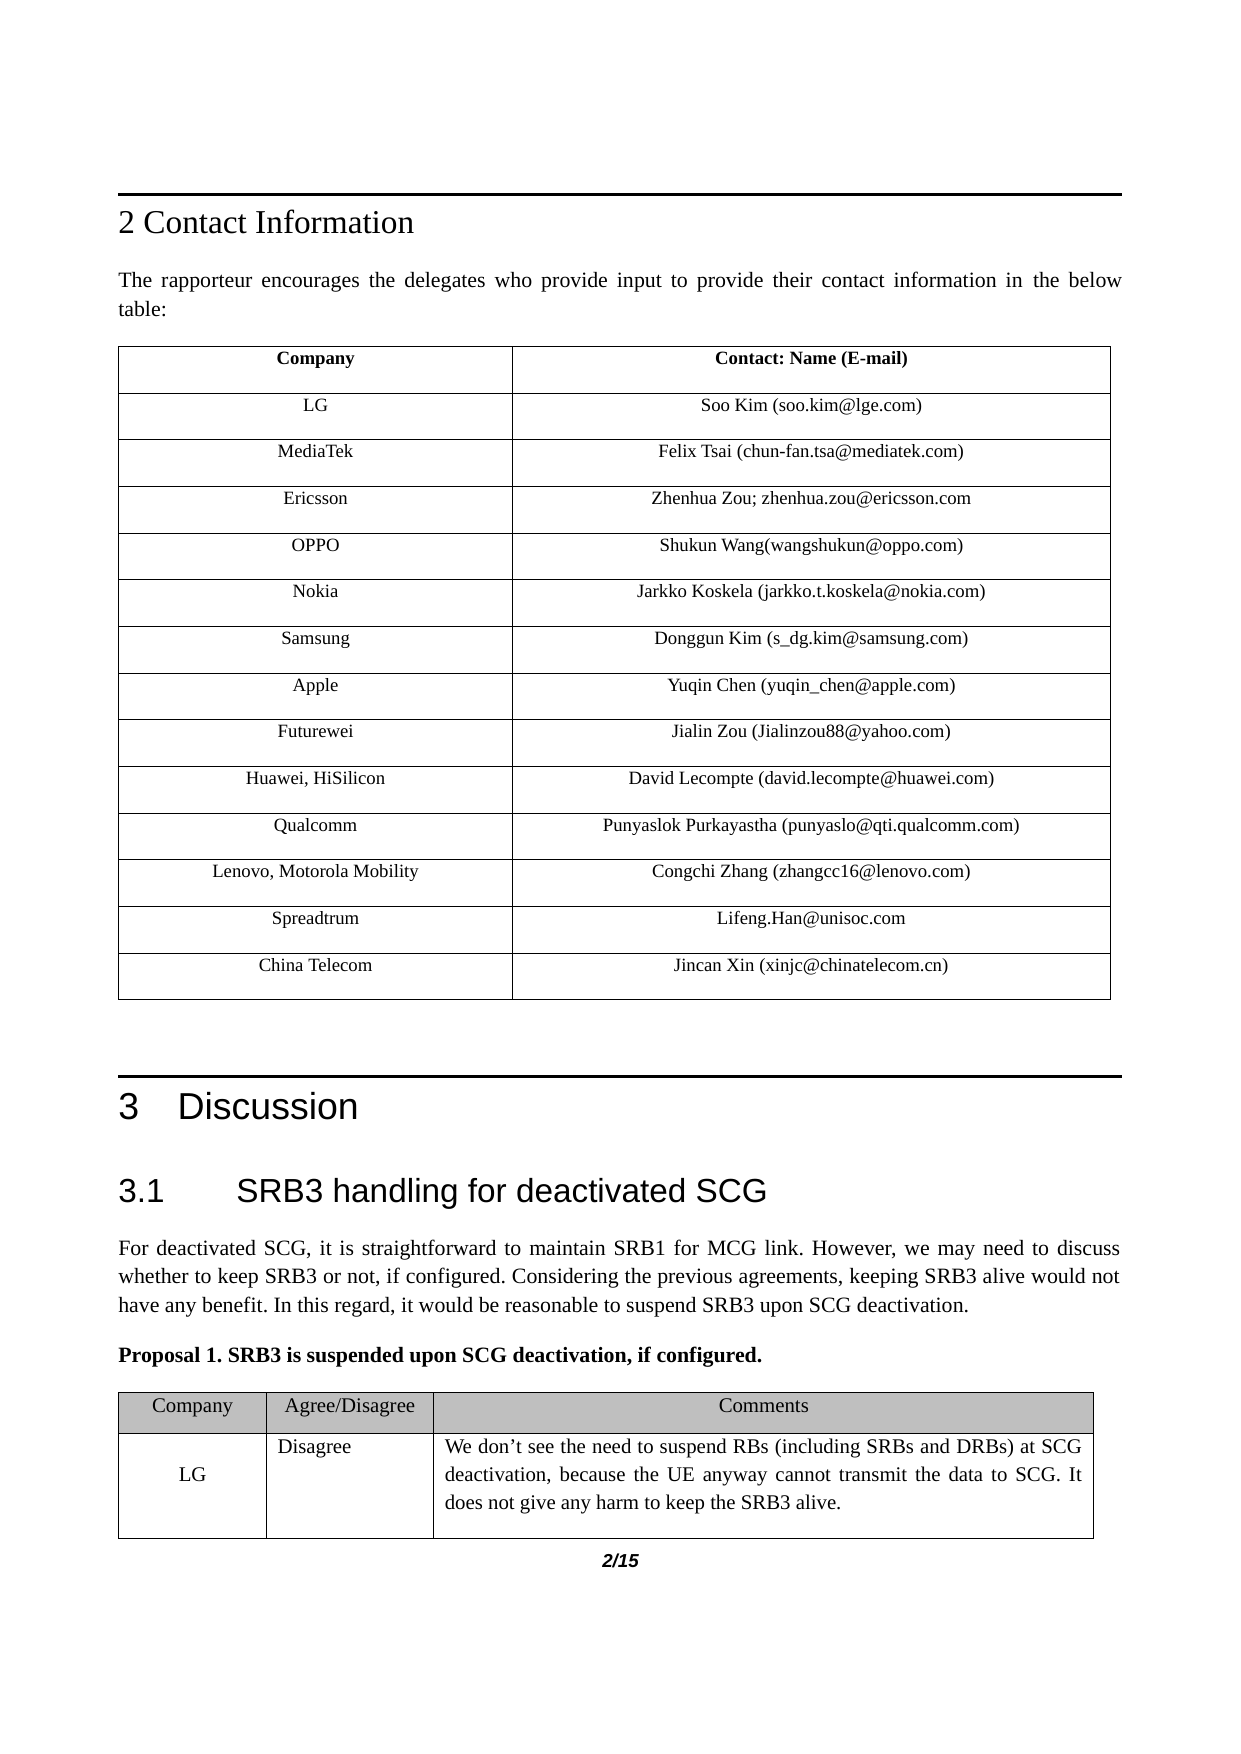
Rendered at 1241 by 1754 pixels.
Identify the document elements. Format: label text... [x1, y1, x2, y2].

table_cell Yuqin Chen (yuqin_chen@apple.com) [513, 674, 1110, 719]
subtitle 3 Discussion [118, 1078, 1122, 1128]
table_cell Futurewei [119, 720, 512, 766]
table_header Agree/Disagree [267, 1393, 433, 1433]
table_cell Ericsson [119, 487, 512, 533]
table_header Contact: Name (E-mail) [513, 347, 1110, 393]
text The rapporteur encourages the delegates who provide input to provide their contact information in the below table: [118, 267, 1122, 321]
text For deactivated SCG, it is straightforward to maintain SRB1 for MCG link. However, we may need to discuss whether to keep SRB3 or not, if configured. Considering the previous agreements, keeping SRB3 alive would not have any benefit. In this regard, it would be reasonable to suspend SRB3 upon SCG deactivation. [118, 1234, 1122, 1318]
subtitle 3.1 SRB3 handling for deactivated SCG [118, 1172, 1122, 1210]
table_cell Qualcomm [119, 814, 512, 859]
table_cell Felix Tsai (chun-fan.tsa@mediatek.com) [513, 440, 1110, 486]
table_cell Punyaslok Purkayastha (punyaslo@qti.qualcomm.com) [513, 814, 1110, 859]
table_cell Spreadtrum [119, 907, 512, 953]
table_header Company [119, 1393, 266, 1433]
table_cell Huawei, HiSilicon [119, 767, 512, 813]
table_cell Jialin Zou (Jialinzou88@yahoo.com) [513, 720, 1110, 766]
table_cell We don’t see the need to suspend RBs (including SRBs and DRBs) at SCG deactivation, because the UE anyway cannot transmit the data to SCG. It does not give any harm to keep the SRB3 alive. [434, 1434, 1093, 1538]
table_cell Jarkko Koskela (jarkko.t.koskela@nokia.com) [513, 580, 1110, 626]
table_cell Soo Kim (soo.kim@lge.com) [513, 394, 1110, 439]
table_cell OPPO [119, 534, 512, 579]
table_cell Donggun Kim (s_dg.kim@samsung.com) [513, 627, 1110, 673]
table_cell LG [119, 394, 512, 439]
table_cell Nokia [119, 580, 512, 626]
table_header Company [119, 347, 512, 393]
table_cell Zhenhua Zou; zhenhua.zou@ericsson.com [513, 487, 1110, 533]
text Proposal 1. SRB3 is suspended upon SCG deactivation, if configured. [118, 1342, 1122, 1367]
table_cell David Lecompte (david.lecompte@huawei.com) [513, 767, 1110, 813]
text 2 Contact Information [118, 196, 1122, 241]
table_cell LG [119, 1434, 266, 1538]
table_cell Lifeng.Han@unisoc.com [513, 907, 1110, 953]
table_cell Jincan Xin (xinjc@chinatelecom.cn) [513, 954, 1110, 999]
table_cell Samsung [119, 627, 512, 673]
table_cell MediaTek [119, 440, 512, 486]
table_header Comments [434, 1393, 1093, 1433]
table_cell Disagree [267, 1434, 433, 1538]
table_cell Apple [119, 674, 512, 719]
table_cell China Telecom [119, 954, 512, 999]
table_cell Lenovo, Motorola Mobility [119, 860, 512, 906]
table_cell Shukun Wang(wangshukun@oppo.com) [513, 534, 1110, 579]
table_cell Congchi Zhang (zhangcc16@lenovo.com) [513, 860, 1110, 906]
